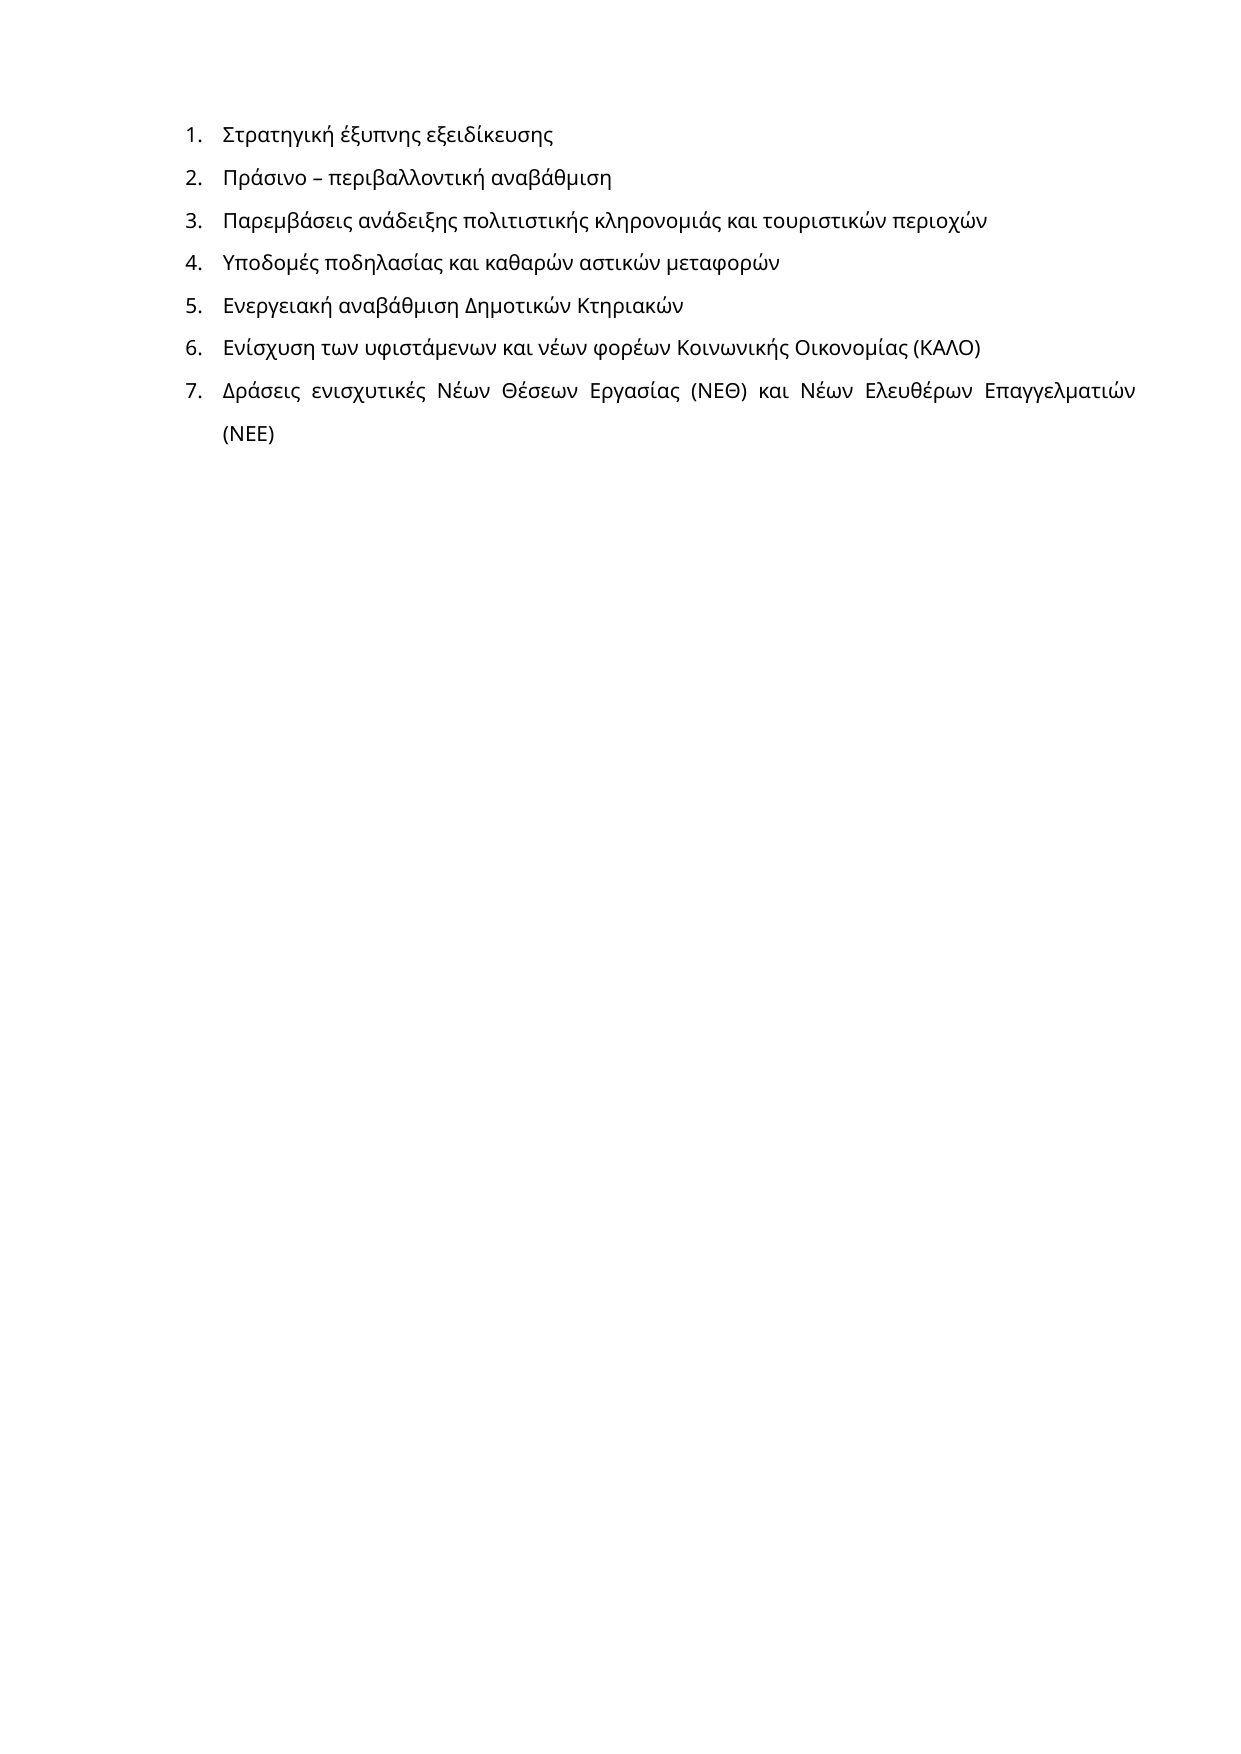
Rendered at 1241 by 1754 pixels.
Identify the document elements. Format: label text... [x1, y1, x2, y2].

list Ενεργειακή αναβάθμιση Δημοτικών Κτηριακών [185, 291, 1137, 319]
list Στρατηγική έξυπνης εξειδίκευσης [185, 121, 1137, 149]
list Πράσινο – περιβαλλοντική αναβάθμιση [185, 163, 1137, 192]
list Ενίσχυση των υφιστάμενων και νέων φορέων Κοινωνικής Οικονομίας (ΚΑΛΟ) [185, 333, 1137, 362]
list Παρεμβάσεις ανάδειξης πολιτιστικής κληρονομιάς και τουριστικών περιοχών [185, 206, 1137, 234]
list Υποδομές ποδηλασίας και καθαρών αστικών μεταφορών [185, 248, 1137, 277]
list Δράσεις ενισχυτικές Νέων Θέσεων Εργασίας (ΝΕΘ) και Νέων Ελευθέρων Επαγγελματιών (ΝΕΕ) [185, 376, 1137, 447]
